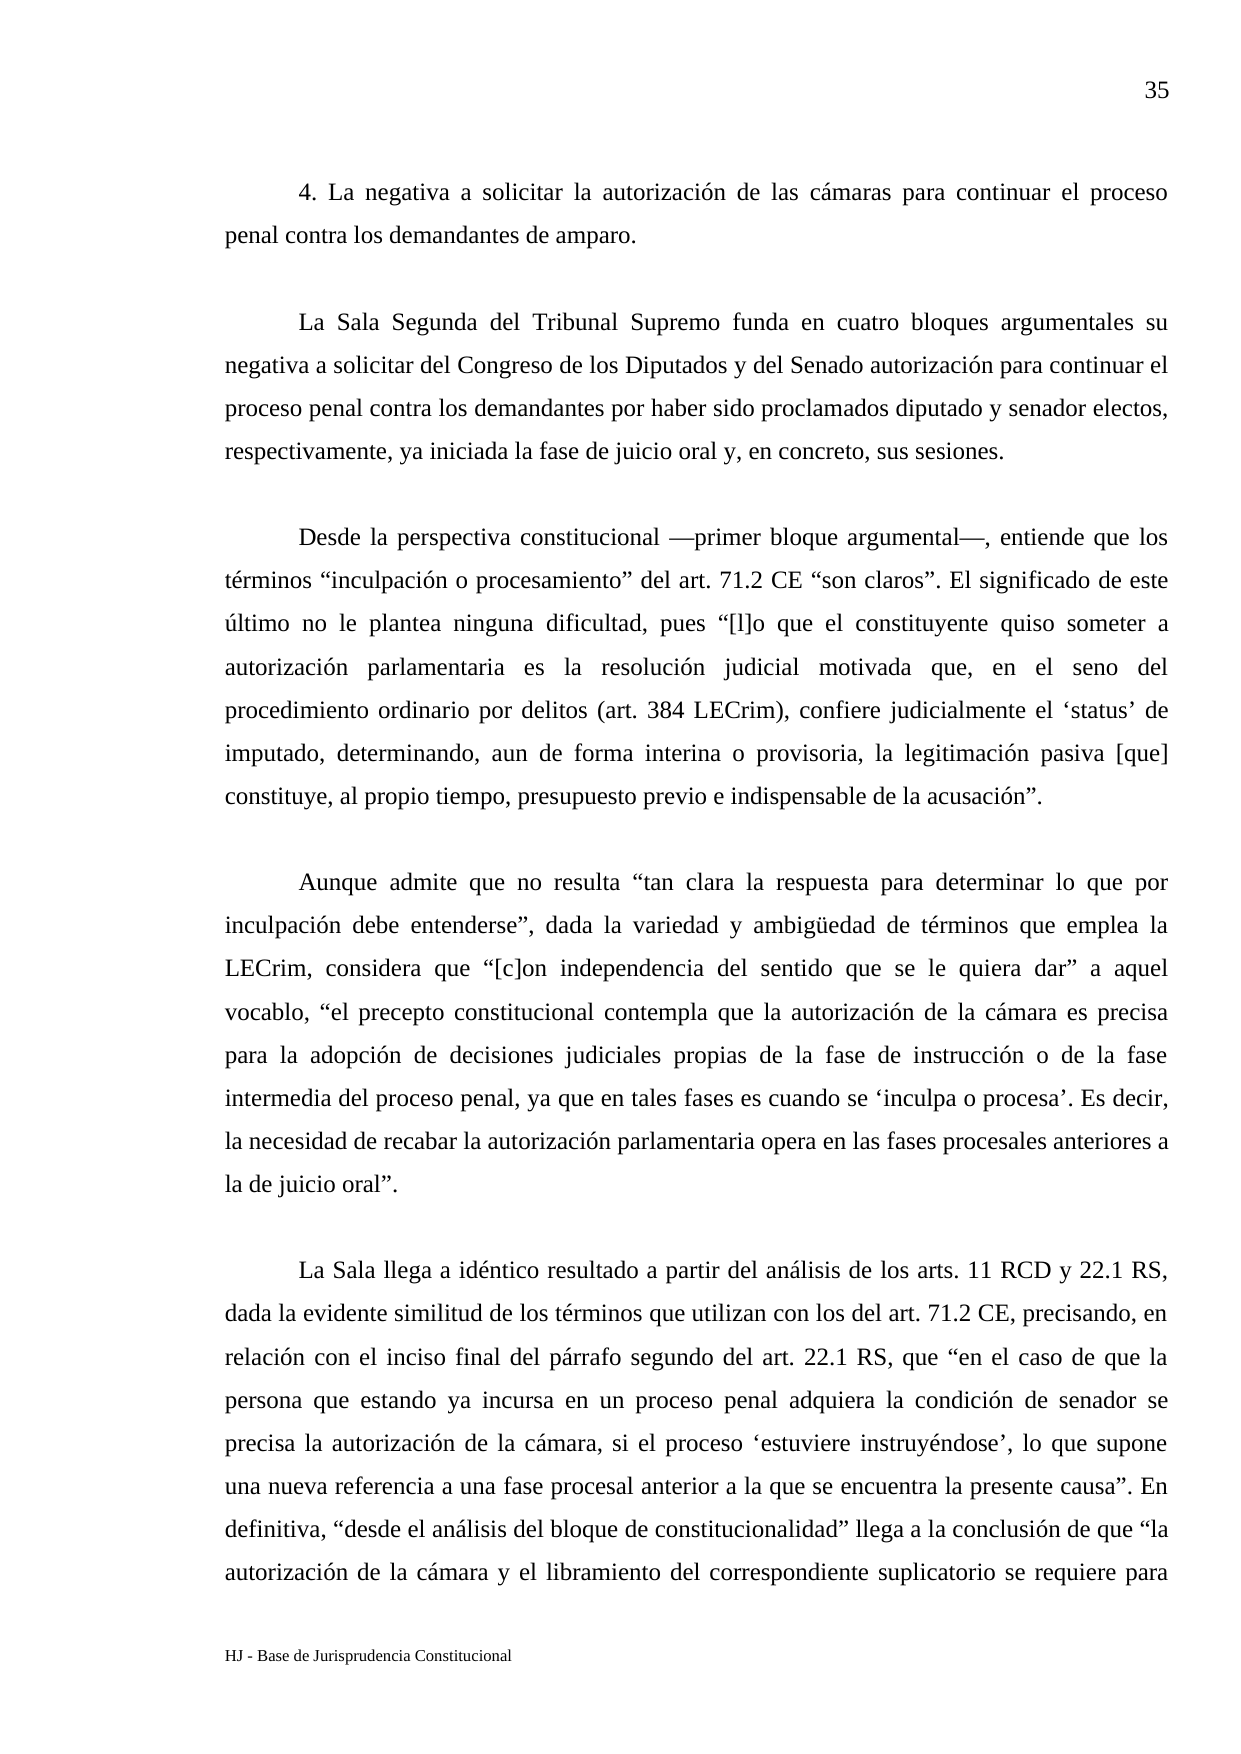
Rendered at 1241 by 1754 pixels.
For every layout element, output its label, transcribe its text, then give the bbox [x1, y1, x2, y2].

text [224, 1255, 1169, 1586]
text La Sala Segunda del Tribunal Supremo funda en cuatro bloques argumentales su negativa a solicitar del Congreso de los Diputados y del Senado autorización para continuar el proceso penal contra los demandantes por haber sido proclamados diputado y senador electos, respectivamente, ya iniciada la fase de juicio oral y, en concreto, sus sesiones. [224, 307, 1169, 465]
text Desde la perspectiva constitucional —primer bloque argumental—, entiende que los términos “inculpación o procesamiento” del art. 71.2 CE “son claros”. El significado de este último no le plantea ninguna dificultad, pues “[l]o que el constituyente quiso someter a autorización parlamentaria es la resolución judicial motivada que, en el seno del procedimiento ordinario por delitos (art. 384 LECrim), confiere judicialmente el ‘status’ de imputado, determinando, aun de forma interina o provisoria, la legitimación pasiva [que] constituye, al propio tiempo, presupuesto previo e indispensable de la acusación”. [224, 522, 1169, 810]
text 4. La negativa a solicitar la autorización de las cámaras para continuar el proceso penal contra los demandantes de amparo. [224, 177, 1169, 249]
text Aunque admite que no resulta “tan clara la respuesta para determinar lo que por inculpación debe entenderse”, dada la variedad y ambigüedad de términos que emplea la LECrim, considera que “[c]on independencia del sentido que se le quiera dar” a aquel vocablo, “el precepto constitucional contempla que la autorización de la cámara es precisa para la adopción de decisiones judiciales propias de la fase de instrucción o de la fase intermedia del proceso penal, ya que en tales fases es cuando se ‘inculpa o procesa’. Es decir, la necesidad de recabar la autorización parlamentaria opera en las fases procesales anteriores a la de juicio oral”. [224, 867, 1169, 1198]
